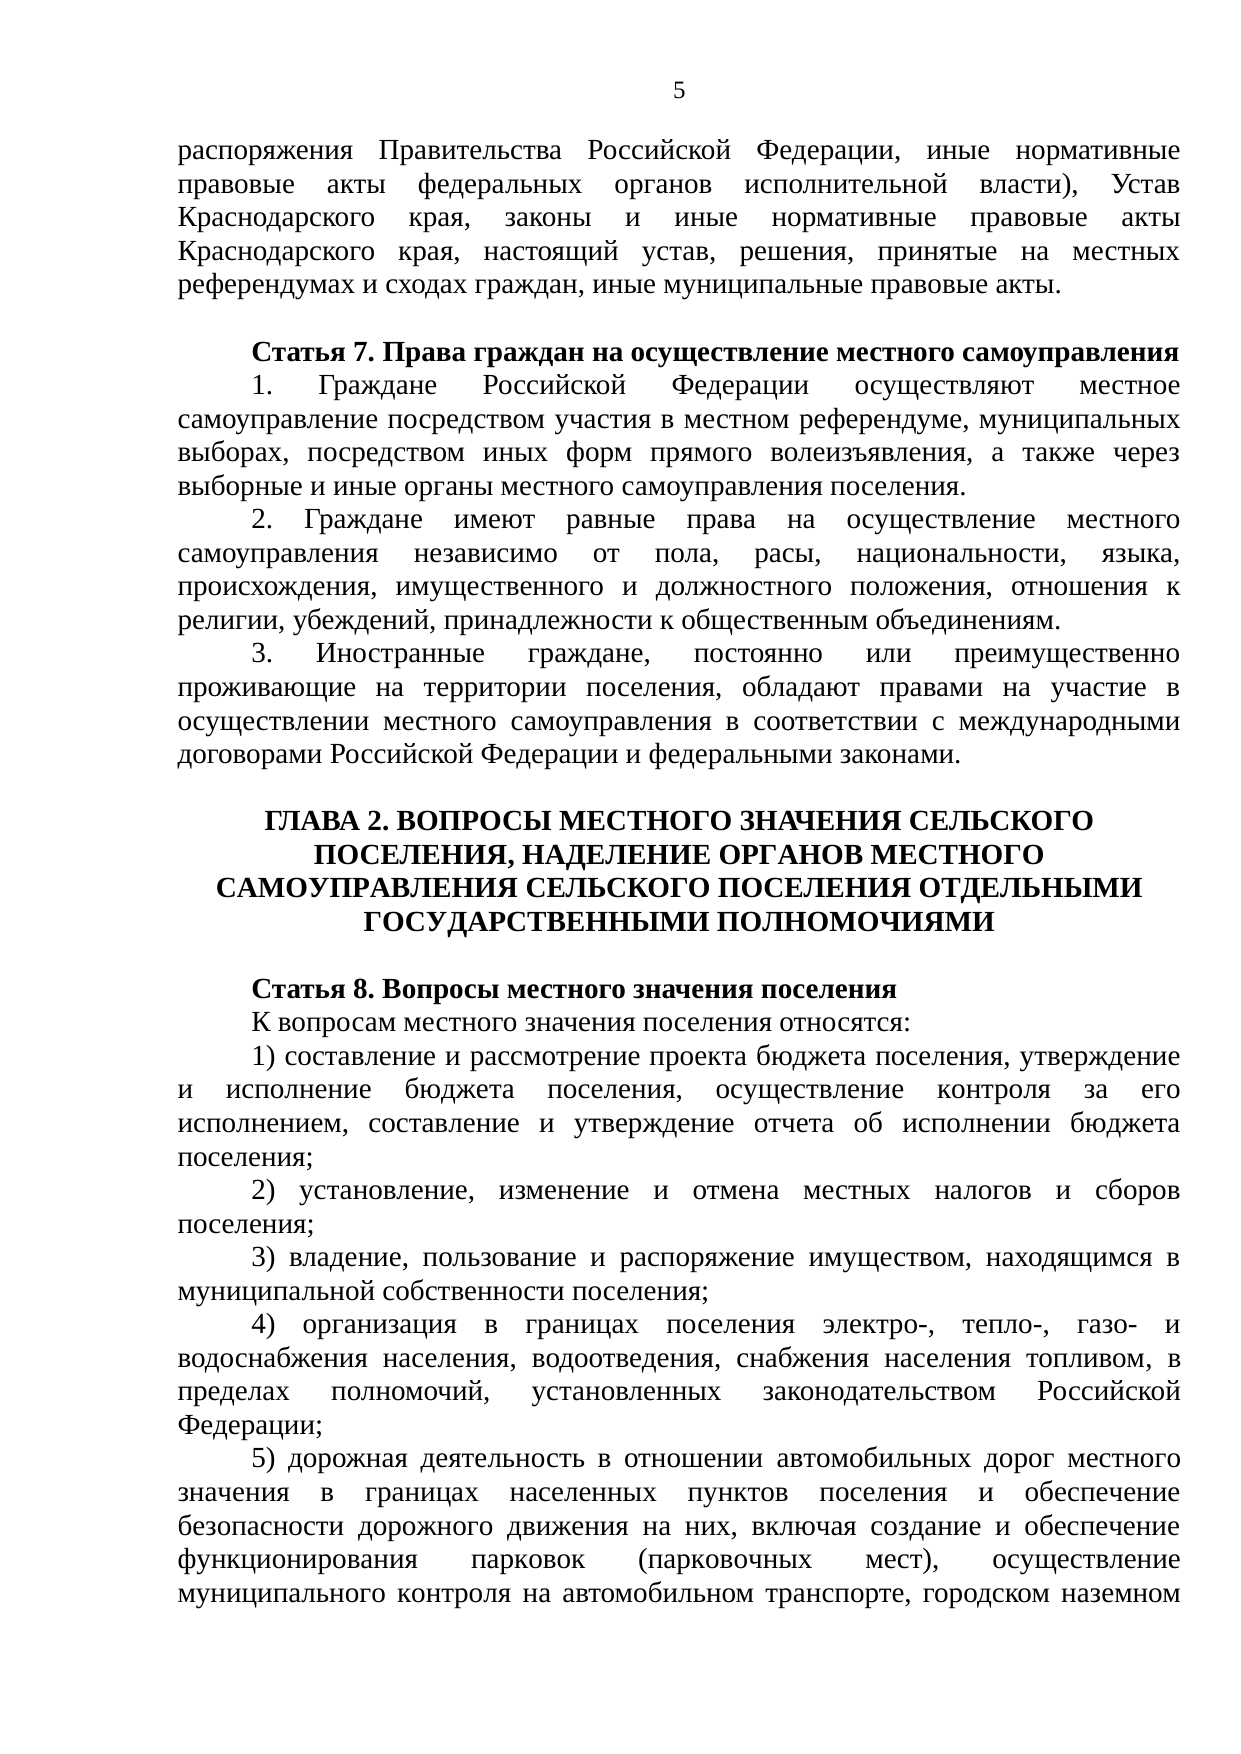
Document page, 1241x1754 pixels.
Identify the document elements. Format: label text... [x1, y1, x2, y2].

text ГЛАВА 2. ВОПРОСЫ местного ЗНАЧЕНИЯ СЕЛЬСКОГО поселения, НАДЕЛЕНИЕ ОРГАНОВ МЕСТНОГО САМОУПРАВЛЕНИЯ СЕЛЬСКОГО ПОСЕЛЕНИЯ ОТДЕЛЬНЫМИ ГОСУДАРСТВЕННЫМИ ПОЛНОМОЧИЯМИ [177, 803, 1181, 937]
text Статья 7. Права граждан на осуществление местного самоуправления [177, 334, 1181, 367]
text 1) составление и рассмотрение проекта бюджета поселения, утверждение и исполнение бюджета поселения, осуществление контроля за его исполнением, составление и утверждение отчета об исполнении бюджета поселения; [177, 1038, 1181, 1172]
text 4) организация в границах поселения электро-, тепло-, газо- и водоснабжения населения, водоотведения, снабжения населения топливом, в пределах полномочий, установленных законодательством Российской Федерации; [177, 1306, 1181, 1441]
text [177, 1441, 1181, 1608]
text К вопросам местного значения поселения относятся: [177, 1004, 1181, 1038]
text Статья 8. Вопросы местного значения поселения [177, 971, 1181, 1004]
text 2) установление, изменение и отмена местных налогов и сборов поселения; [177, 1172, 1181, 1239]
text 3) владение, пользование и распоряжение имуществом, находящимся в муниципальной собственности поселения; [177, 1239, 1181, 1306]
text 1. Граждане Российской Федерации осуществляют местное самоуправление посредством участия в местном референдуме, муниципальных выборах, посредством иных форм прямого волеизъявления, а также через выборные и иные органы местного самоуправления поселения. [177, 367, 1181, 501]
text 3. Иностранные граждане, постоянно или преимущественно проживающие на территории поселения, обладают правами на участие в осуществлении местного самоуправления в соответствии с международными договорами Российской Федерации и федеральными законами. [177, 636, 1181, 770]
text 2. Граждане имеют равные права на осуществление местного самоуправления независимо от пола, расы, национальности, языка, происхождения, имущественного и должностного положения, отношения к религии, убеждений, принадлежности к общественным объединениям. [177, 501, 1181, 636]
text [177, 132, 1181, 300]
